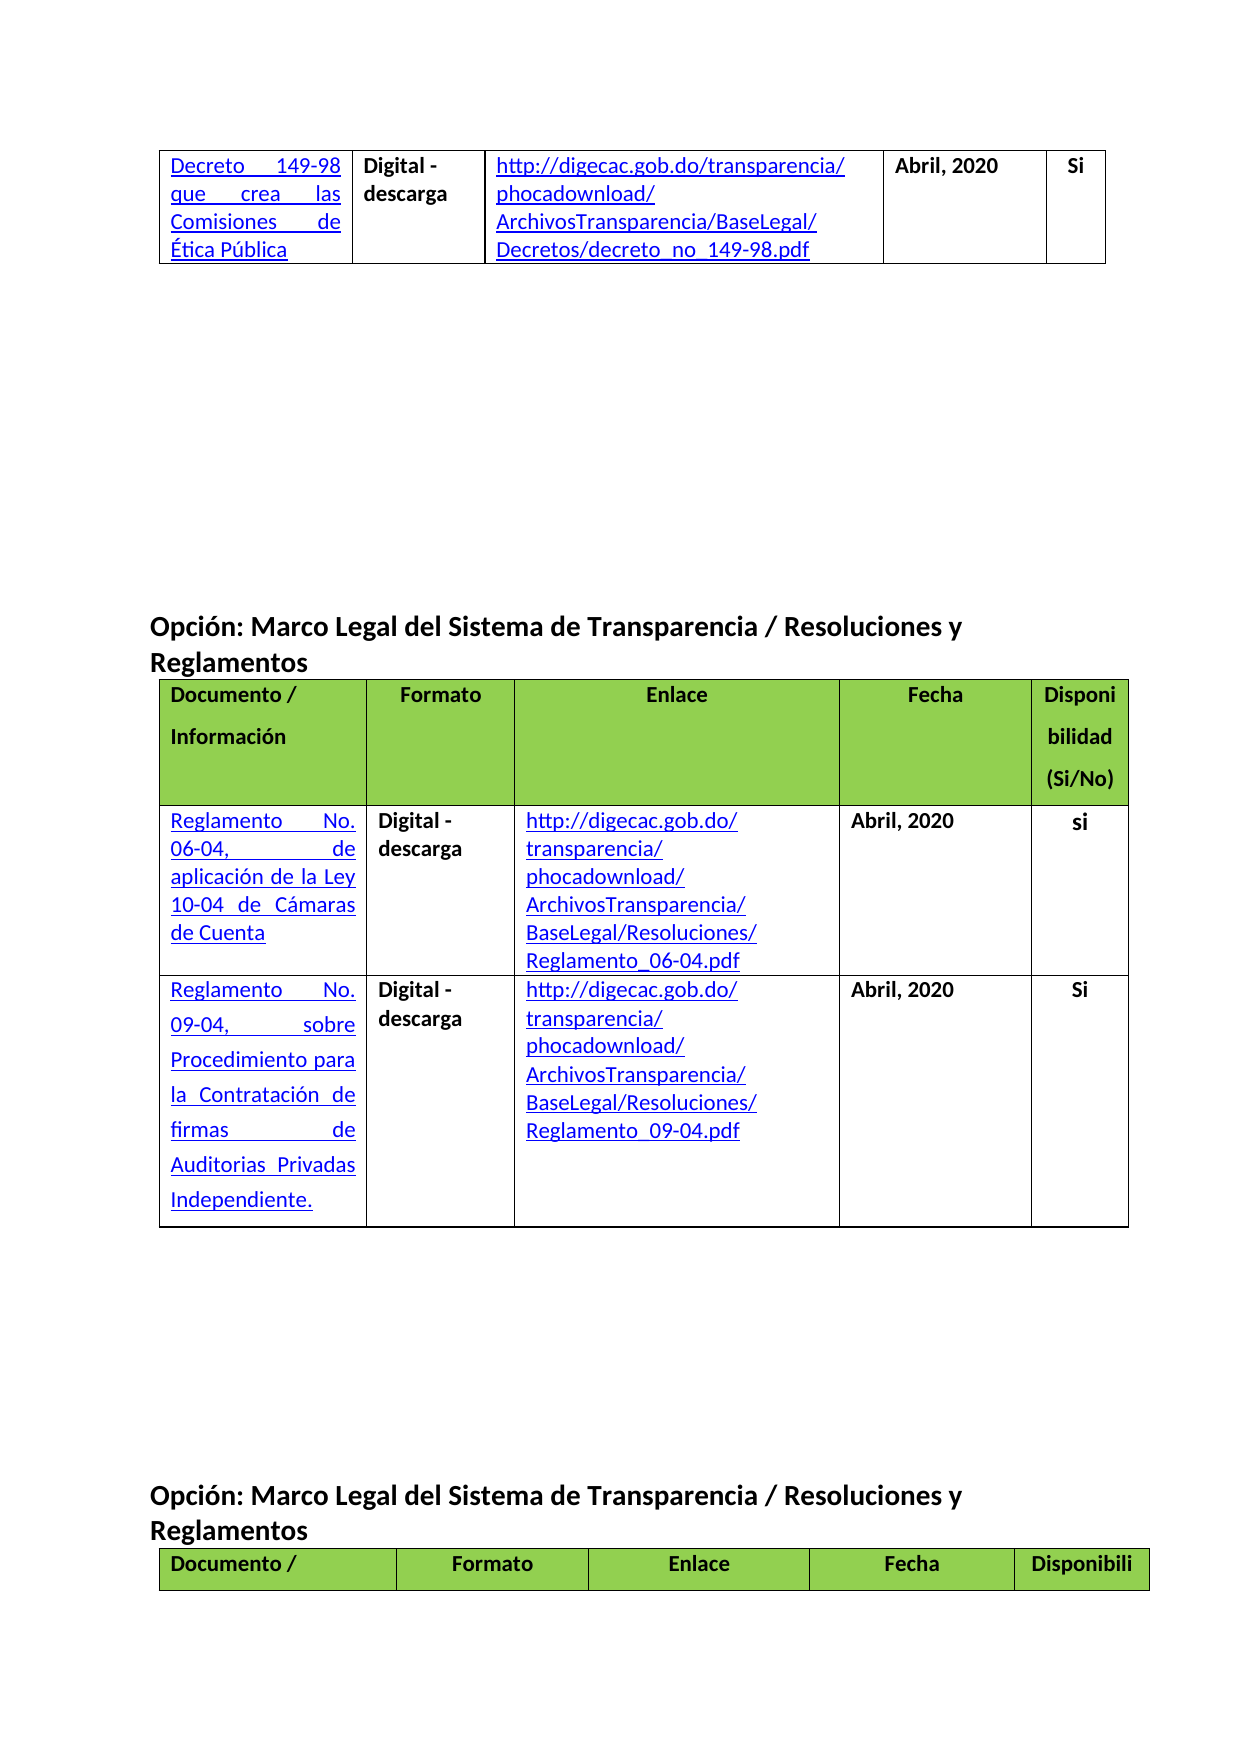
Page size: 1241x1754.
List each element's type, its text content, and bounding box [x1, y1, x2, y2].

table_cell Digital -descarga [353, 151, 484, 263]
table_cell http://digecac.gob.do/transparencia/phocadownload/ArchivosTransparencia/BaseLegal/Resoluciones/Reglamento_09-04.pdf [515, 976, 839, 1226]
table_cell Reglamento No. 09-04, sobre Procedimiento para la Contratación de firmas de Auditorias Privadas Independiente. [160, 976, 366, 1226]
table_cell Abril, 2020 [884, 151, 1046, 263]
table_cell http://digecac.gob.do/transparencia/phocadownload/ArchivosTransparencia/BaseLegal/Decretos/decreto_no_149-98.pdf [486, 151, 883, 263]
table_header Enlace [589, 1549, 809, 1590]
table_cell Decreto 149-98 que crea las Comisiones de Ética Pública [287, 151, 352, 263]
table_header Formato [397, 1549, 588, 1590]
table_header Documento / Información [160, 680, 366, 805]
table_cell Digital -descarga [367, 806, 514, 974]
table_cell Reglamento No. 06-04, de aplicación de la Ley 10-04 de Cámaras de Cuenta [160, 806, 366, 974]
table_cell Abril, 2020 [840, 806, 1031, 974]
table_cell http://digecac.gob.do/transparencia/phocadownload/ArchivosTransparencia/BaseLegal/Resoluciones/Reglamento_06-04.pdf [515, 806, 839, 974]
table_cell Si [1032, 976, 1128, 1226]
text Opción: Marco Legal del Sistema de Transparencia / Resoluciones y Reglamentos [150, 608, 1090, 679]
table_header Disponibilidad (Si/No) [1032, 680, 1128, 805]
text Opción: Marco Legal del Sistema de Transparencia / Resoluciones y Reglamentos [150, 1477, 1090, 1548]
table_header Enlace [515, 680, 839, 805]
table_cell Si [1047, 151, 1105, 263]
table_cell si [1032, 806, 1128, 974]
table_header Fecha [840, 680, 1031, 805]
table_header Fecha [810, 1549, 1014, 1590]
table_header Formato [367, 680, 514, 805]
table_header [1015, 1549, 1149, 1590]
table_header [160, 1549, 396, 1590]
table_cell Digital -descarga [367, 976, 514, 1226]
table_cell Abril, 2020 [840, 976, 1031, 1226]
